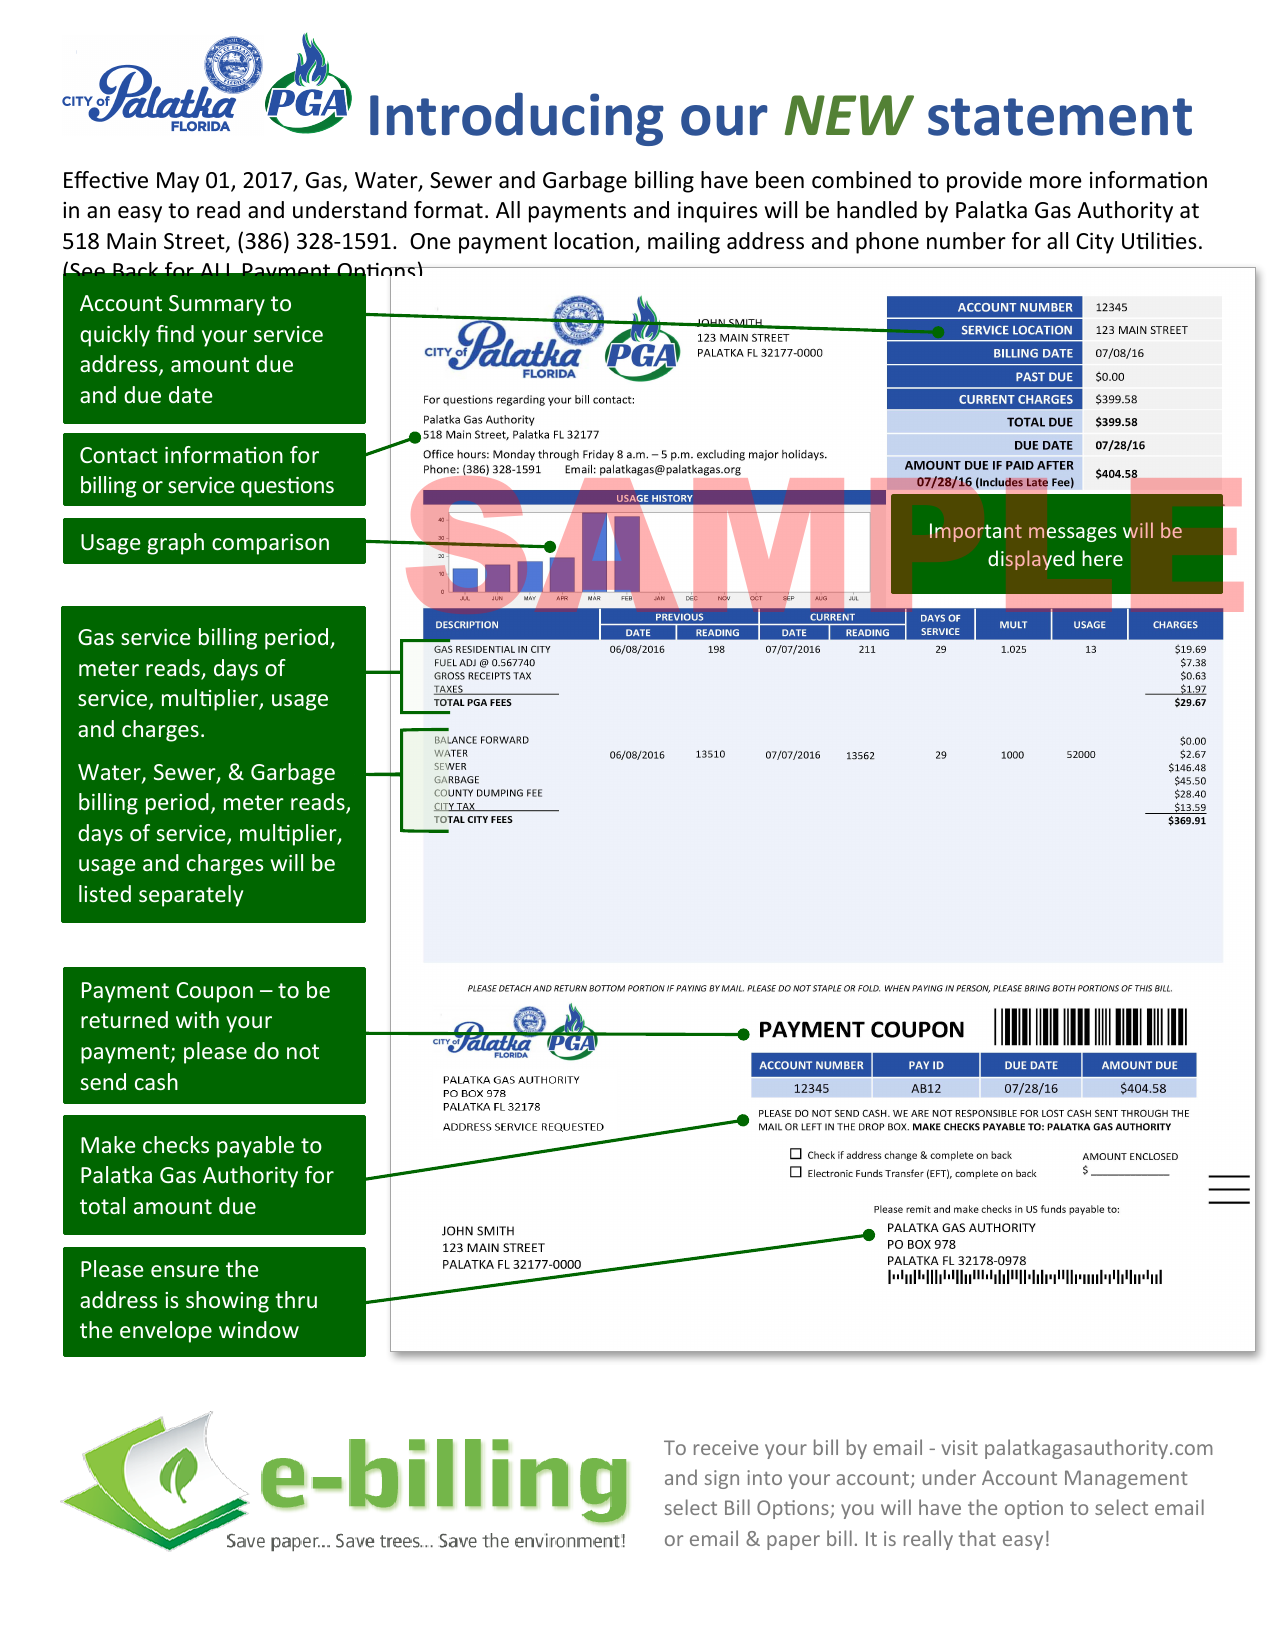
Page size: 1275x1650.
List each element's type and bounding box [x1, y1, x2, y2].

picture [61, 29, 353, 136]
picture [46, 1394, 656, 1562]
picture [391, 268, 1255, 1351]
